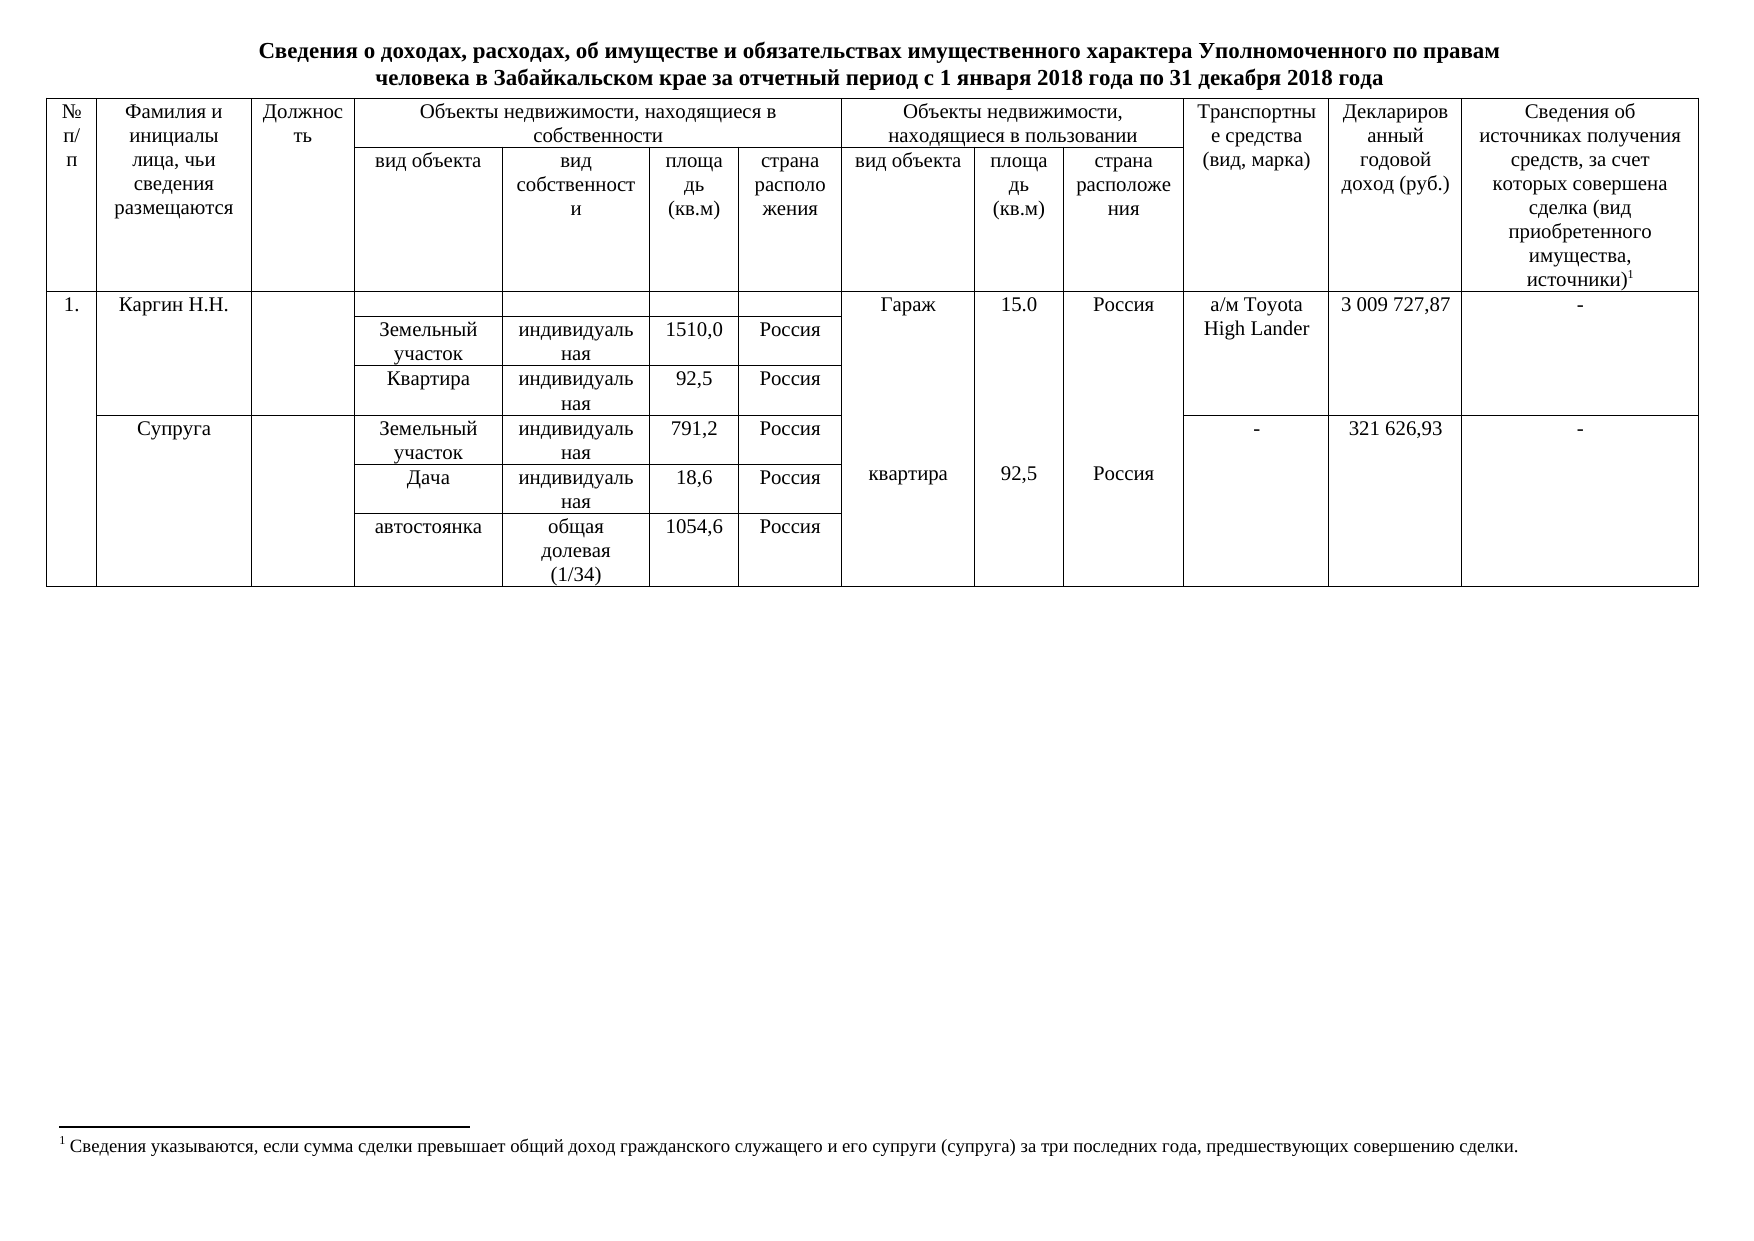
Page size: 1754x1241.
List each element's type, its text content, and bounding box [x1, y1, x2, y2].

table_cell Супруга [97, 416, 251, 586]
table_cell индивидуальная [503, 465, 649, 513]
table_cell Россия [739, 317, 841, 365]
text Сведения о доходах, расходах, об имуществе и обязательствах имущественного характера Уполномоченного по правам [59, 37, 1700, 64]
table_cell 1054,6 [650, 514, 738, 586]
table_cell 18,6 [650, 465, 738, 513]
table_cell Квартира [355, 366, 502, 414]
table_cell Каргин Н.Н. [97, 292, 251, 414]
table_cell - [1462, 292, 1698, 414]
table_header Объекты недвижимости, находящиеся в собственности [355, 99, 841, 147]
table_header Декларированный годовой доход (руб.) [1329, 99, 1461, 291]
table_cell 321 626,93 [1329, 416, 1461, 586]
table_cell 3 009 727,87 [1329, 292, 1461, 414]
table_cell а/м Toyota High Lander [1184, 292, 1328, 414]
table_cell общая долевая (1/34) [503, 514, 649, 586]
table_cell Земельный участок [355, 416, 502, 464]
table_cell [739, 292, 841, 316]
table_cell 1510,0 [650, 317, 738, 365]
table_cell [252, 416, 354, 586]
table_header Должность [252, 99, 354, 291]
table_header Фамилия и инициалы лица, чьи сведения размещаются [97, 99, 251, 291]
table_header № п/п [47, 99, 96, 291]
text человека в Забайкальском крае за отчетный период с 1 января 2018 года по 31 декабря 2018 года [59, 64, 1700, 90]
table_cell 15.0 92,5 [975, 292, 1063, 586]
table_cell автостоянка [355, 514, 502, 586]
table_cell площадь (кв.м) [975, 148, 1063, 291]
table_cell [252, 292, 354, 414]
table_cell индивидуальная [503, 366, 649, 414]
table_cell Гараж квартира [842, 292, 974, 586]
table_cell Россия [739, 465, 841, 513]
table_cell [650, 292, 738, 316]
table_header Объекты недвижимости, находящиеся в пользовании [842, 99, 1183, 147]
table_cell страна расположения [1064, 148, 1183, 291]
table_cell индивидуальная [503, 317, 649, 365]
table_cell страна расположения [739, 148, 841, 291]
table_cell [355, 292, 502, 316]
table_cell [503, 292, 649, 316]
table_cell Дача [355, 465, 502, 513]
table_cell вид объекта [842, 148, 974, 291]
table_cell 791,2 [650, 416, 738, 464]
table_cell индивидуальная [503, 416, 649, 464]
table_cell 92,5 [650, 366, 738, 414]
table_cell Россия Россия [1064, 292, 1183, 586]
table_cell площадь (кв.м) [650, 148, 738, 291]
table_cell - [1184, 416, 1328, 586]
table_cell Земельный участок [355, 317, 502, 365]
table_cell 1. [47, 292, 96, 586]
table_header Сведения об источниках получения средств, за счет которых совершена сделка (вид приобретенного имущества, источники) [1462, 99, 1698, 291]
table_cell Россия [739, 416, 841, 464]
table_cell вид объекта [355, 148, 502, 291]
table_header Транспортные средства (вид, марка) [1184, 99, 1328, 291]
table_cell Россия [739, 514, 841, 586]
table_cell вид собственности [503, 148, 649, 291]
table_cell - [1462, 416, 1698, 586]
table_cell Россия [739, 366, 841, 414]
